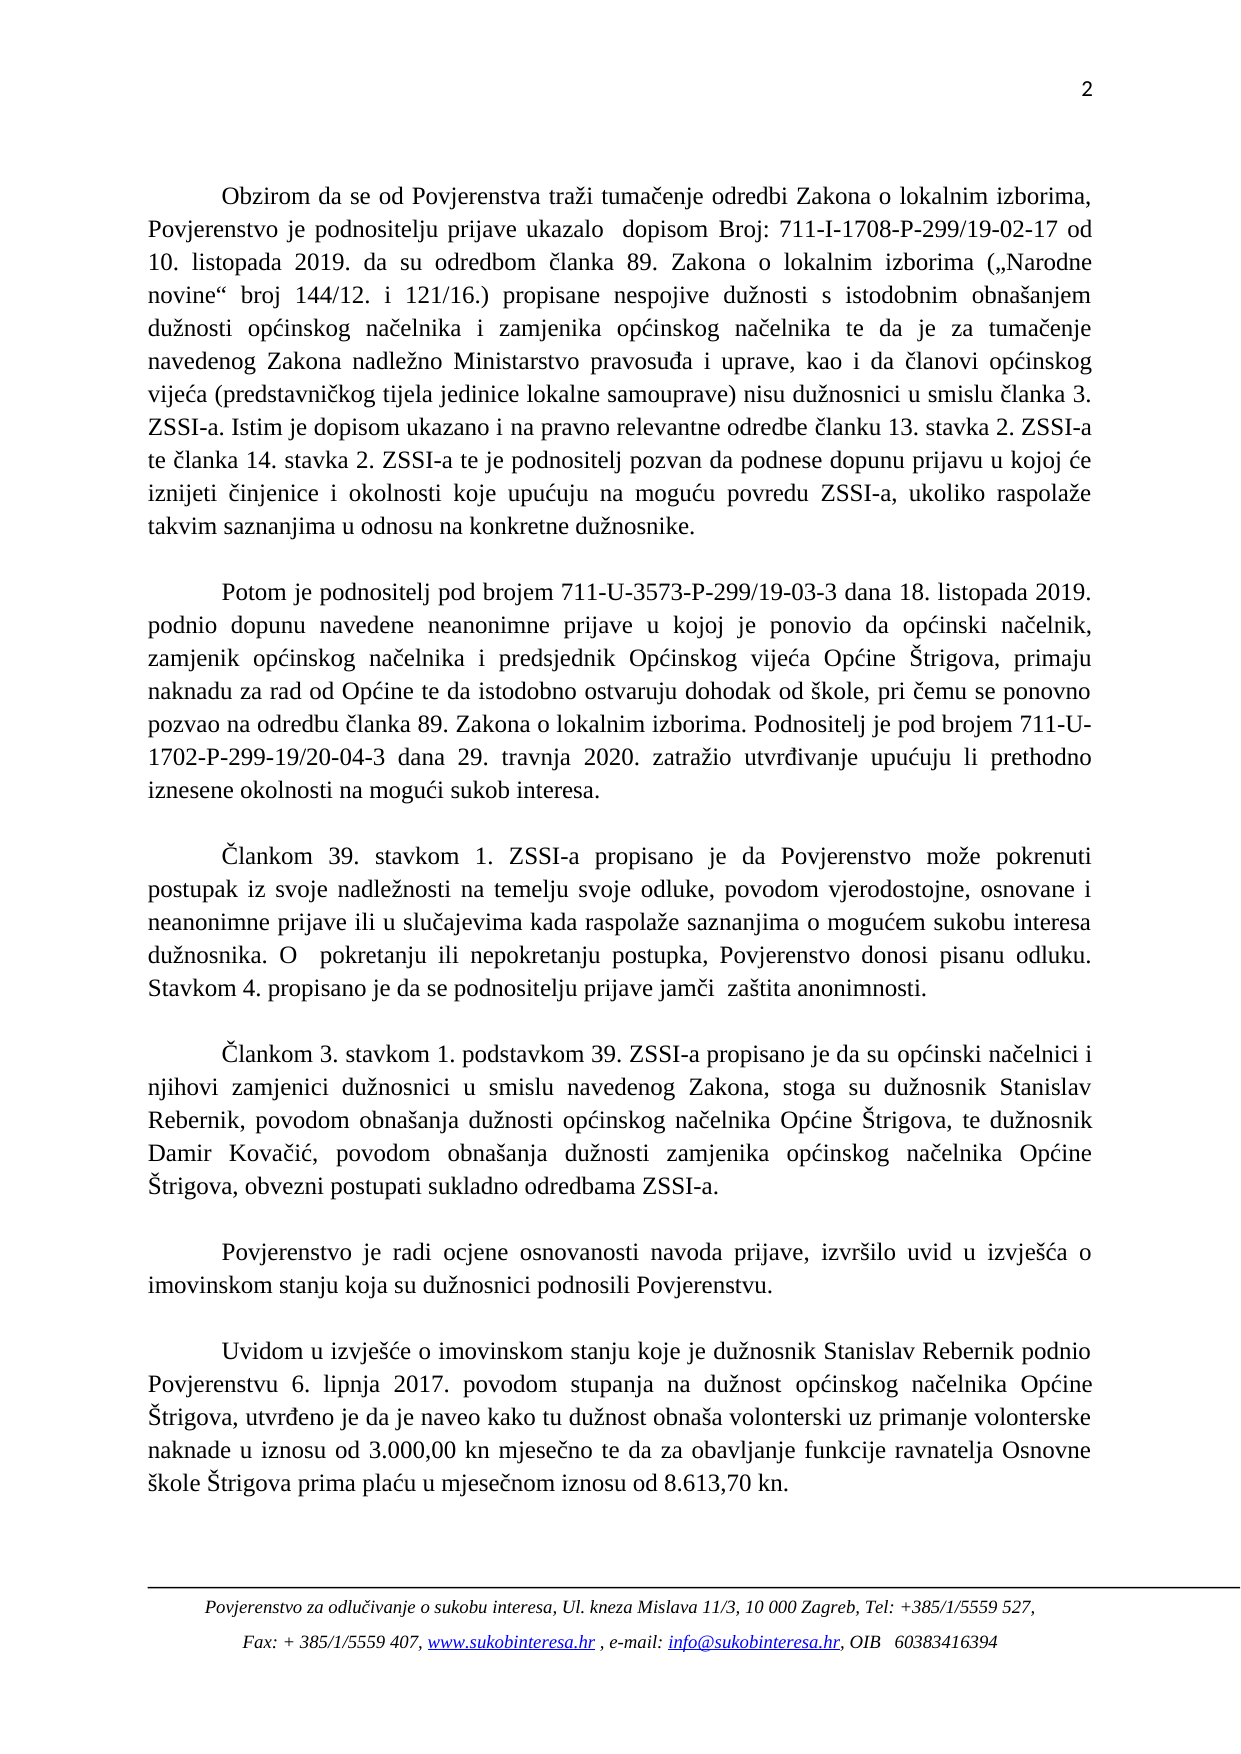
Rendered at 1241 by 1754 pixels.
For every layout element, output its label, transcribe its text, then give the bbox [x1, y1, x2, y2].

text Povjerenstvo je radi ocjene osnovanosti navoda prijave, izvršilo uvid u izvješća o imovinskom stanju koja su dužnosnici podnosili Povjerenstvu. [148, 1237, 1092, 1299]
text Člankom 3. stavkom 1. podstavkom 39. ZSSI-a propisano je da su općinski načelnici i njihovi zamjenici dužnosnici u smislu navedenog Zakona, stoga su dužnosnik Stanislav Rebernik, povodom obnašanja dužnosti općinskog načelnika Općine Štrigova, te dužnosnik Damir Kovačić, povodom obnašanja dužnosti zamjenika općinskog načelnika Općine Štrigova, obvezni postupati sukladno odredbama ZSSI-a. [148, 1039, 1092, 1200]
text Uvidom u izvješće o imovinskom stanju koje je dužnosnik Stanislav Rebernik podnio Povjerenstvu 6. lipnja 2017. povodom stupanja na dužnost općinskog načelnika Općine Štrigova, utvrđeno je da je naveo kako tu dužnost obnaša volonterski uz primanje volonterske naknade u iznosu od 3.000,00 kn mjesečno te da za obavljanje funkcije ravnatelja Osnovne škole Štrigova prima plaću u mjesečnom iznosu od 8.613,70 kn. [148, 1336, 1092, 1497]
text Člankom 39. stavkom 1. ZSSI-a propisano je da Povjerenstvo može pokrenuti postupak iz svoje nadležnosti na temelju svoje odluke, povodom vjerodostojne, osnovane i neanonimne prijave ili u slučajevima kada raspolaže saznanjima o mogućem sukobu interesa dužnosnika. O pokretanju ili nepokretanju postupka, Povjerenstvo donosi pisanu odluku. Stavkom 4. propisano je da se podnositelju prijave jamči zaštita anonimnosti. [148, 841, 1092, 1002]
text Obzirom da se od Povjerenstva traži tumačenje odredbi Zakona o lokalnim izborima, Povjerenstvo je podnositelju prijave ukazalo dopisom Broj: 711-I-1708-P-299/19-02-17 od 10. listopada 2019. da su odredbom članka 89. Zakona o lokalnim izborima („Narodne novine“ broj 144/12. i 121/16.) propisane nespojive dužnosti s istodobnim obnašanjem dužnosti općinskog načelnika i zamjenika općinskog načelnika te da je za tumačenje navedenog Zakona nadležno Ministarstvo pravosuđa i uprave, kao i da članovi općinskog vijeća (predstavničkog tijela jedinice lokalne samouprave) nisu dužnosnici u smislu članka 3. ZSSI-a. Istim je dopisom ukazano i na pravno relevantne odredbe članku 13. stavka 2. ZSSI-a te članka 14. stavka 2. ZSSI-a te je podnositelj pozvan da podnese dopunu prijavu u kojoj će iznijeti činjenice i okolnosti koje upućuju na moguću povredu ZSSI-a, ukoliko raspolaže takvim saznanjima u odnosu na konkretne dužnosnike. [148, 181, 1092, 540]
text Potom je podnositelj pod brojem 711-U-3573-P-299/19-03-3 dana 18. listopada 2019. podnio dopunu navedene neanonimne prijave u kojoj je ponovio da općinski načelnik, zamjenik općinskog načelnika i predsjednik Općinskog vijeća Općine Štrigova, primaju naknadu za rad od Općine te da istodobno ostvaruju dohodak od škole, pri čemu se ponovno pozvao na odredbu članka 89. Zakona o lokalnim izborima. Podnositelj je pod brojem 711-U-1702-P-299-19/20-04-3 dana 29. travnja 2020. zatražio utvrđivanje upućuju li prethodno iznesene okolnosti na mogući sukob interesa. [148, 577, 1092, 804]
